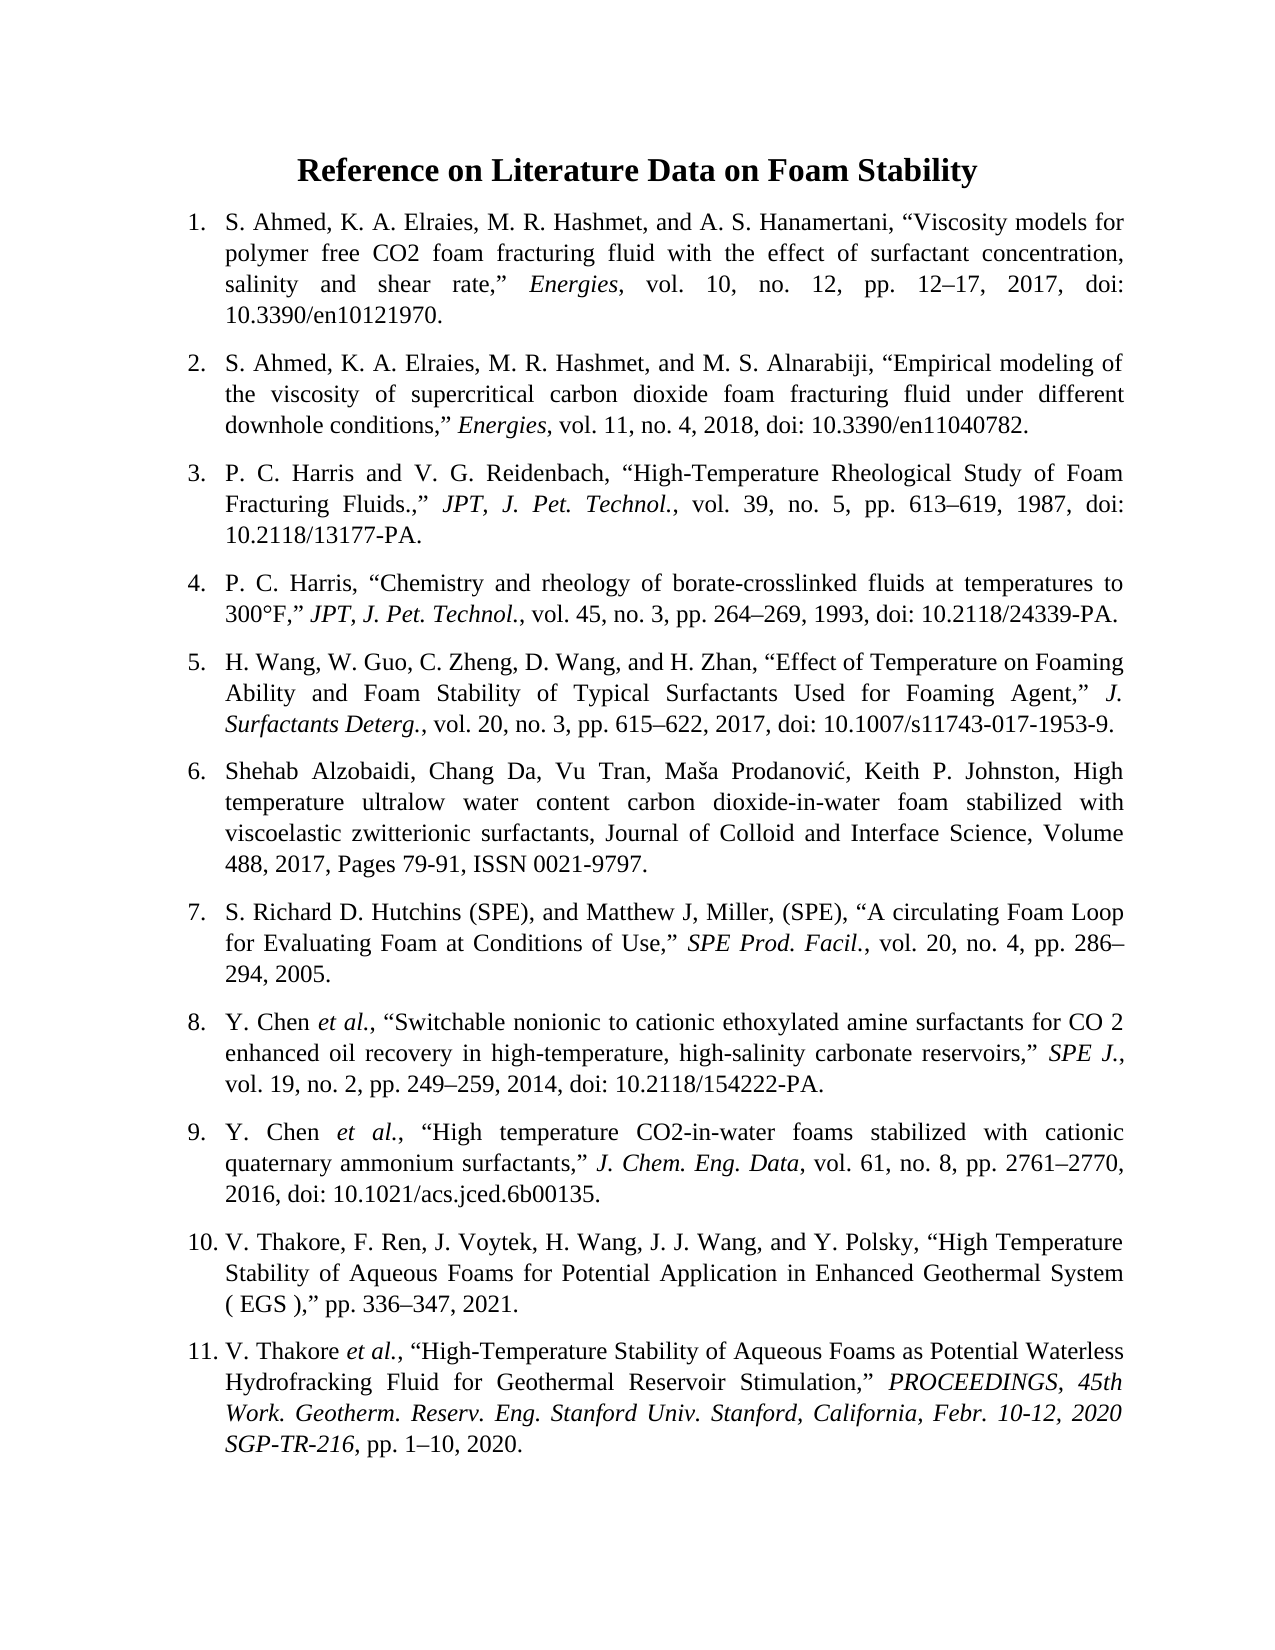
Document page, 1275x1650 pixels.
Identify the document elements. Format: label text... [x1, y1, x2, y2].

text S. Richard D. Hutchins (SPE), and Matthew J, Miller, (SPE), “A circulating Foam Loop for Evaluating Foam at Conditions of Use,” SPE Prod. Facil., vol. 20, no. 4, pp. 286–294, 2005. [187, 897, 1125, 988]
text H. Wang, W. Guo, C. Zheng, D. Wang, and H. Zhan, “Effect of Temperature on Foaming Ability and Foam Stability of Typical Surfactants Used for Foaming Agent,” J. Surfactants Deterg., vol. 20, no. 3, pp. 615–622, 2017, doi: 10.1007/s11743-017-1953-9. [187, 647, 1125, 737]
text Y. Chen et al., “Switchable nonionic to cationic ethoxylated amine surfactants for CO 2 enhanced oil recovery in high-temperature, high-salinity carbonate reservoirs,” SPE J., vol. 19, no. 2, pp. 249–259, 2014, doi: 10.2118/154222-PA. [187, 1007, 1125, 1098]
text S. Ahmed, K. A. Elraies, M. R. Hashmet, and M. S. Alnarabiji, “Empirical modeling of the viscosity of supercritical carbon dioxide foam fracturing fluid under different downhole conditions,” Energies, vol. 11, no. 4, 2018, doi: 10.3390/en11040782. [187, 348, 1125, 439]
text Shehab Alzobaidi, Chang Da, Vu Tran, Maša Prodanović, Keith P. Johnston, High temperature ultralow water content carbon dioxide-in-water foam stabilized with viscoelastic zwitterionic surfactants, Journal of Colloid and Interface Science, Volume 488, 2017, Pages 79-91, ISSN 0021-9797. [187, 756, 1125, 878]
text P. C. Harris, “Chemistry and rheology of borate-crosslinked fluids at temperatures to 300°F,” JPT, J. Pet. Technol., vol. 45, no. 3, pp. 264–269, 1993, doi: 10.2118/24339-PA. [187, 568, 1125, 628]
text V. Thakore, F. Ren, J. Voytek, H. Wang, J. J. Wang, and Y. Polsky, “High Temperature Stability of Aqueous Foams for Potential Application in Enhanced Geothermal System ( EGS ),” pp. 336–347, 2021. [187, 1227, 1125, 1317]
text V. Thakore et al., “High-Temperature Stability of Aqueous Foams as Potential Waterless Hydrofracking Fluid for Geothermal Reservoir Stimulation,” PROCEEDINGS, 45th Work. Geotherm. Reserv. Eng. Stanford Univ. Stanford, California, Febr. 10-12, 2020 SGP-TR-216, pp. 1–10, 2020. [187, 1336, 1125, 1458]
text Y. Chen et al., “High temperature CO2-in-water foams stabilized with cationic quaternary ammonium surfactants,” J. Chem. Eng. Data, vol. 61, no. 8, pp. 2761–2770, 2016, doi: 10.1021/acs.jced.6b00135. [187, 1117, 1125, 1208]
text P. C. Harris and V. G. Reidenbach, “High-Temperature Rheological Study of Foam Fracturing Fluids.,” JPT, J. Pet. Technol., vol. 39, no. 5, pp. 613–619, 1987, doi: 10.2118/13177-PA. [187, 458, 1125, 549]
text Reference on Literature Data on Foam Stability [150, 150, 1125, 188]
text S. Ahmed, K. A. Elraies, M. R. Hashmet, and A. S. Hanamertani, “Viscosity models for polymer free CO2 foam fracturing fluid with the effect of surfactant concentration, salinity and shear rate,” Energies, vol. 10, no. 12, pp. 12–17, 2017, doi: 10.3390/en10121970. [187, 207, 1125, 329]
